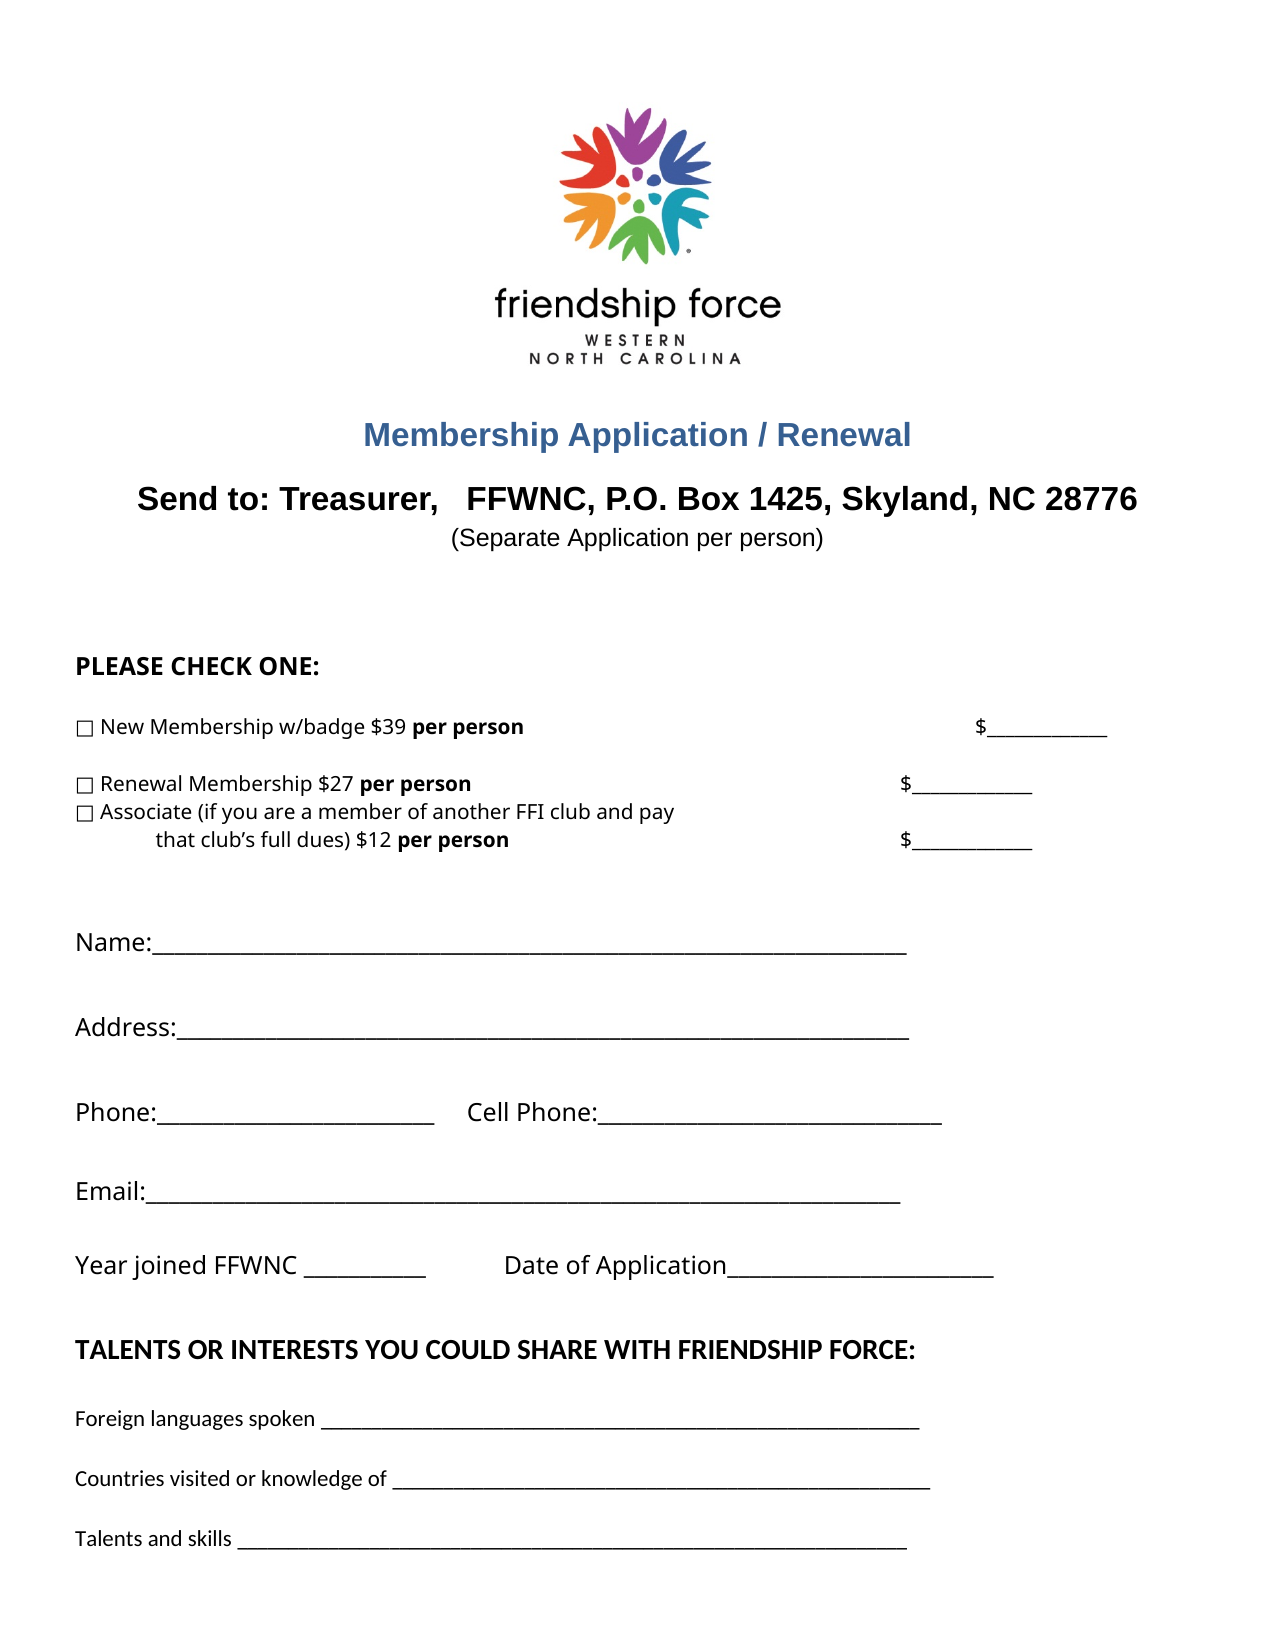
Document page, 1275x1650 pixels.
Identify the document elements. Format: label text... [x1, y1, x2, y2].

text □ Renewal Membership $27 per person $_____________ [75, 769, 1200, 797]
text Phone:_________________________ Cell Phone:_______________________________ [75, 1094, 1200, 1128]
text Email:____________________________________________________________________ [75, 1174, 1200, 1208]
text Send to: Treasurer, FFWNC, P.O. Box 1425, Skyland, NC 28776 [75, 479, 1200, 517]
text TALENTS OR INTERESTS YOU COULD SHARE WITH FRIENDSHIP FORCE: [75, 1331, 1200, 1367]
text Countries visited or knowledge of _____________________________________________________ [75, 1462, 1200, 1493]
text Name:____________________________________________________________________ [75, 925, 1200, 959]
text Talents and skills __________________________________________________________________ [75, 1522, 1200, 1553]
text Membership Application / Renewal [75, 415, 1200, 454]
text □ Associate (if you are a member of another FFI club and pay [75, 797, 1200, 826]
text PLEASE CHECK ONE: [75, 649, 1200, 683]
text Address:__________________________________________________________________ [75, 1010, 1200, 1044]
text □ New Membership w/badge $39 per person $_____________ [75, 712, 1200, 740]
picture [456, 70, 819, 391]
text Year joined FFWNC ___________ Date of Application________________________ [75, 1247, 1200, 1281]
text Foreign languages spoken ___________________________________________________________ [75, 1402, 1200, 1462]
text (Separate Application per person) [75, 523, 1200, 552]
text that club’s full dues) $12 per person $_____________ [75, 826, 1200, 854]
